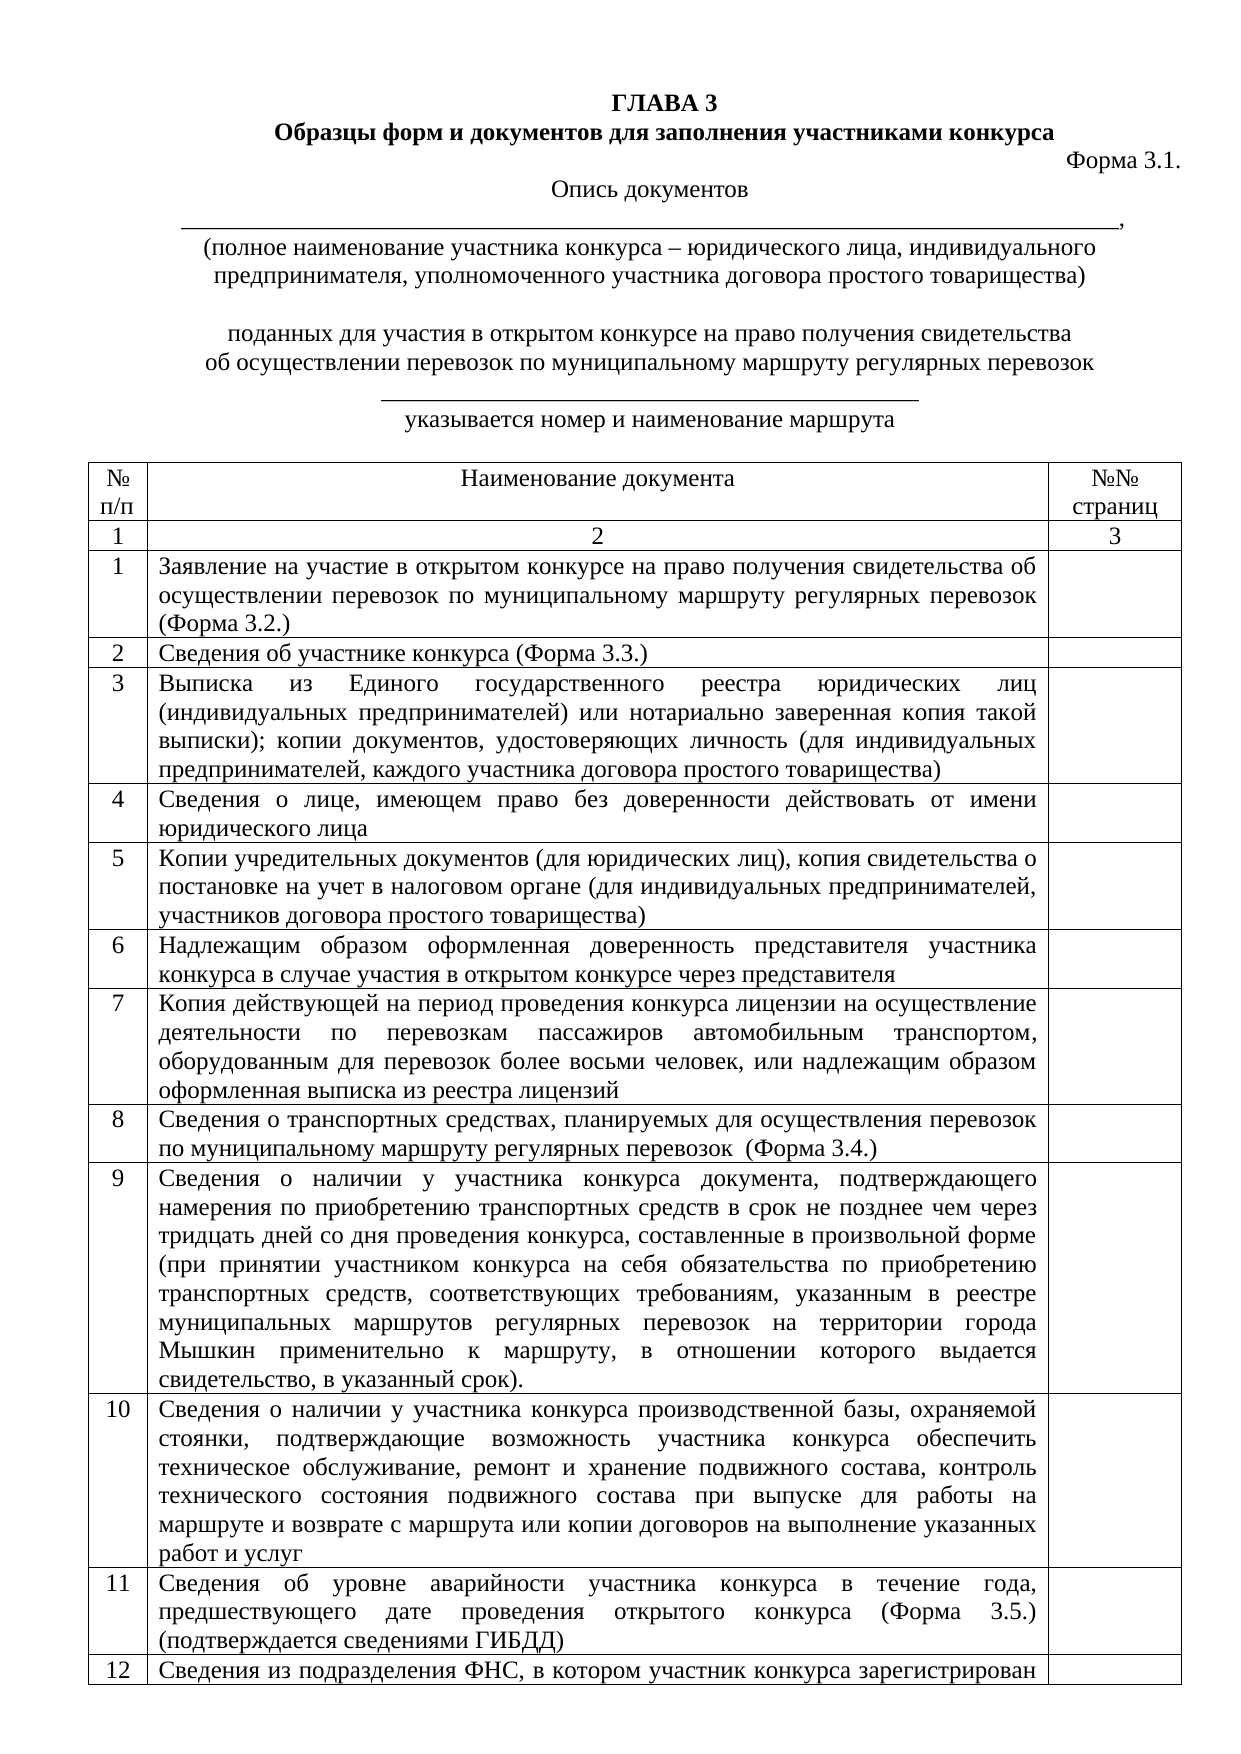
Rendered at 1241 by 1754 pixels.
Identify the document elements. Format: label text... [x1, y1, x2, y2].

table_cell [1049, 989, 1181, 1103]
text поданных для участия в открытом конкурсе на право получения свидетельства [118, 318, 1181, 347]
subtitle Опись документов [118, 174, 1181, 203]
table_cell Заявление на участие в открытом конкурсе на право получения свидетельства об осуществлении перевозок по муниципальному маршруту регулярных перевозок (Форма 3.2.) [148, 551, 1048, 637]
text ГЛАВА 3 [148, 88, 1181, 117]
table_cell Копии учредительных документов (для юридических лиц), копия свидетельства о постановке на учет в налоговом органе (для индивидуальных предпринимателей, участников договора простого товарищества) [148, 843, 1048, 929]
text об осуществлении перевозок по муниципальному маршруту регулярных перевозок [118, 347, 1181, 375]
table_header № п/п [89, 463, 147, 520]
text Образцы форм и документов для заполнения участниками конкурса [118, 117, 1181, 145]
table_cell Сведения о лице, имеющем право без доверенности действовать от имени юридического лица [148, 784, 1048, 842]
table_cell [148, 1655, 1048, 1684]
table_cell Сведения о транспортных средствах, планируемых для осуществления перевозок по муниципальному маршруту регулярных перевозок (Форма 3.4.) [148, 1105, 1048, 1162]
table_cell [1049, 668, 1181, 783]
table_cell [1049, 638, 1181, 667]
text указывается номер и наименование маршрута [118, 404, 1181, 433]
table_cell 12 [89, 1655, 147, 1684]
table_cell 2 [89, 638, 147, 667]
table_cell [1049, 1655, 1181, 1684]
table_cell [1049, 784, 1181, 842]
table_header №№ страниц [1049, 463, 1181, 520]
table_cell Копия действующей на период проведения конкурса лицензии на осуществление деятельности по перевозкам пассажиров автомобильным транспортом, оборудованным для перевозок более восьми человек, или надлежащим образом оформленная выписка из реестра лицензий [148, 989, 1048, 1103]
table_cell [1049, 1105, 1181, 1162]
table_header Наименование документа [148, 463, 1048, 520]
table_cell 4 [89, 784, 147, 842]
table_cell [1049, 930, 1181, 987]
table_cell 1 [89, 551, 147, 637]
table_cell [1049, 1163, 1181, 1393]
text ___________________________________________ [118, 375, 1181, 404]
table_cell Выписка из Единого государственного реестра юридических лиц (индивидуальных предпринимателей) или нотариально заверенная копия такой выписки); копии документов, удостоверяющих личность (для индивидуальных предпринимателей, каждого участника договора простого товарищества) [148, 668, 1048, 783]
text (полное наименование участника конкурса – юридического лица, индивидуального предпринимателя, уполномоченного участника договора простого товарищества) [118, 232, 1181, 289]
table_cell [1049, 551, 1181, 637]
table_cell 2 [148, 521, 1048, 550]
table_cell 5 [89, 843, 147, 929]
table_cell [1049, 843, 1181, 929]
table_cell Сведения о наличии у участника конкурса документа, подтверждающего намерения по приобретению транспортных средств в срок не позднее чем через тридцать дней со дня проведения конкурса, составленные в произвольной форме (при принятии участником конкурса на себя обязательства по приобретению транспортных средств, соответствующих требованиям, указанным в реестре муниципальных маршрутов регулярных перевозок на территории города Мышкин применительно к маршруту, в отношении которого выдается свидетельство, в указанный срок). [148, 1163, 1048, 1393]
table_cell [1049, 1394, 1181, 1567]
table_cell 3 [89, 668, 147, 783]
text Форма 3.1. [118, 145, 1181, 174]
table_cell 9 [89, 1163, 147, 1393]
table_cell 7 [89, 989, 147, 1103]
table_cell Надлежащим образом оформленная доверенность представителя участника конкурса в случае участия в открытом конкурсе через представителя [148, 930, 1048, 987]
text ___________________________________________________________________________, [118, 203, 1181, 232]
table_cell Сведения об участнике конкурса (Форма 3.3.) [148, 638, 1048, 667]
table_cell 6 [89, 930, 147, 987]
table_cell Сведения об уровне аварийности участника конкурса в течение года, предшествующего дате проведения открытого конкурса (Форма 3.5.) (подтверждается сведениями ГИБДД) [148, 1568, 1048, 1654]
table_cell [1049, 1568, 1181, 1654]
table_cell Сведения о наличии у участника конкурса производственной базы, охраняемой стоянки, подтверждающие возможность участника конкурса обеспечить техническое обслуживание, ремонт и хранение подвижного состава, контроль технического состояния подвижного состава при выпуске для работы на маршруте и возврате с маршрута или копии договоров на выполнение указанных работ и услуг [148, 1394, 1048, 1567]
table_cell 3 [1049, 521, 1181, 550]
table_cell 10 [89, 1394, 147, 1567]
table_cell 1 [89, 521, 147, 550]
table_cell 11 [89, 1568, 147, 1654]
table_cell 8 [89, 1105, 147, 1162]
